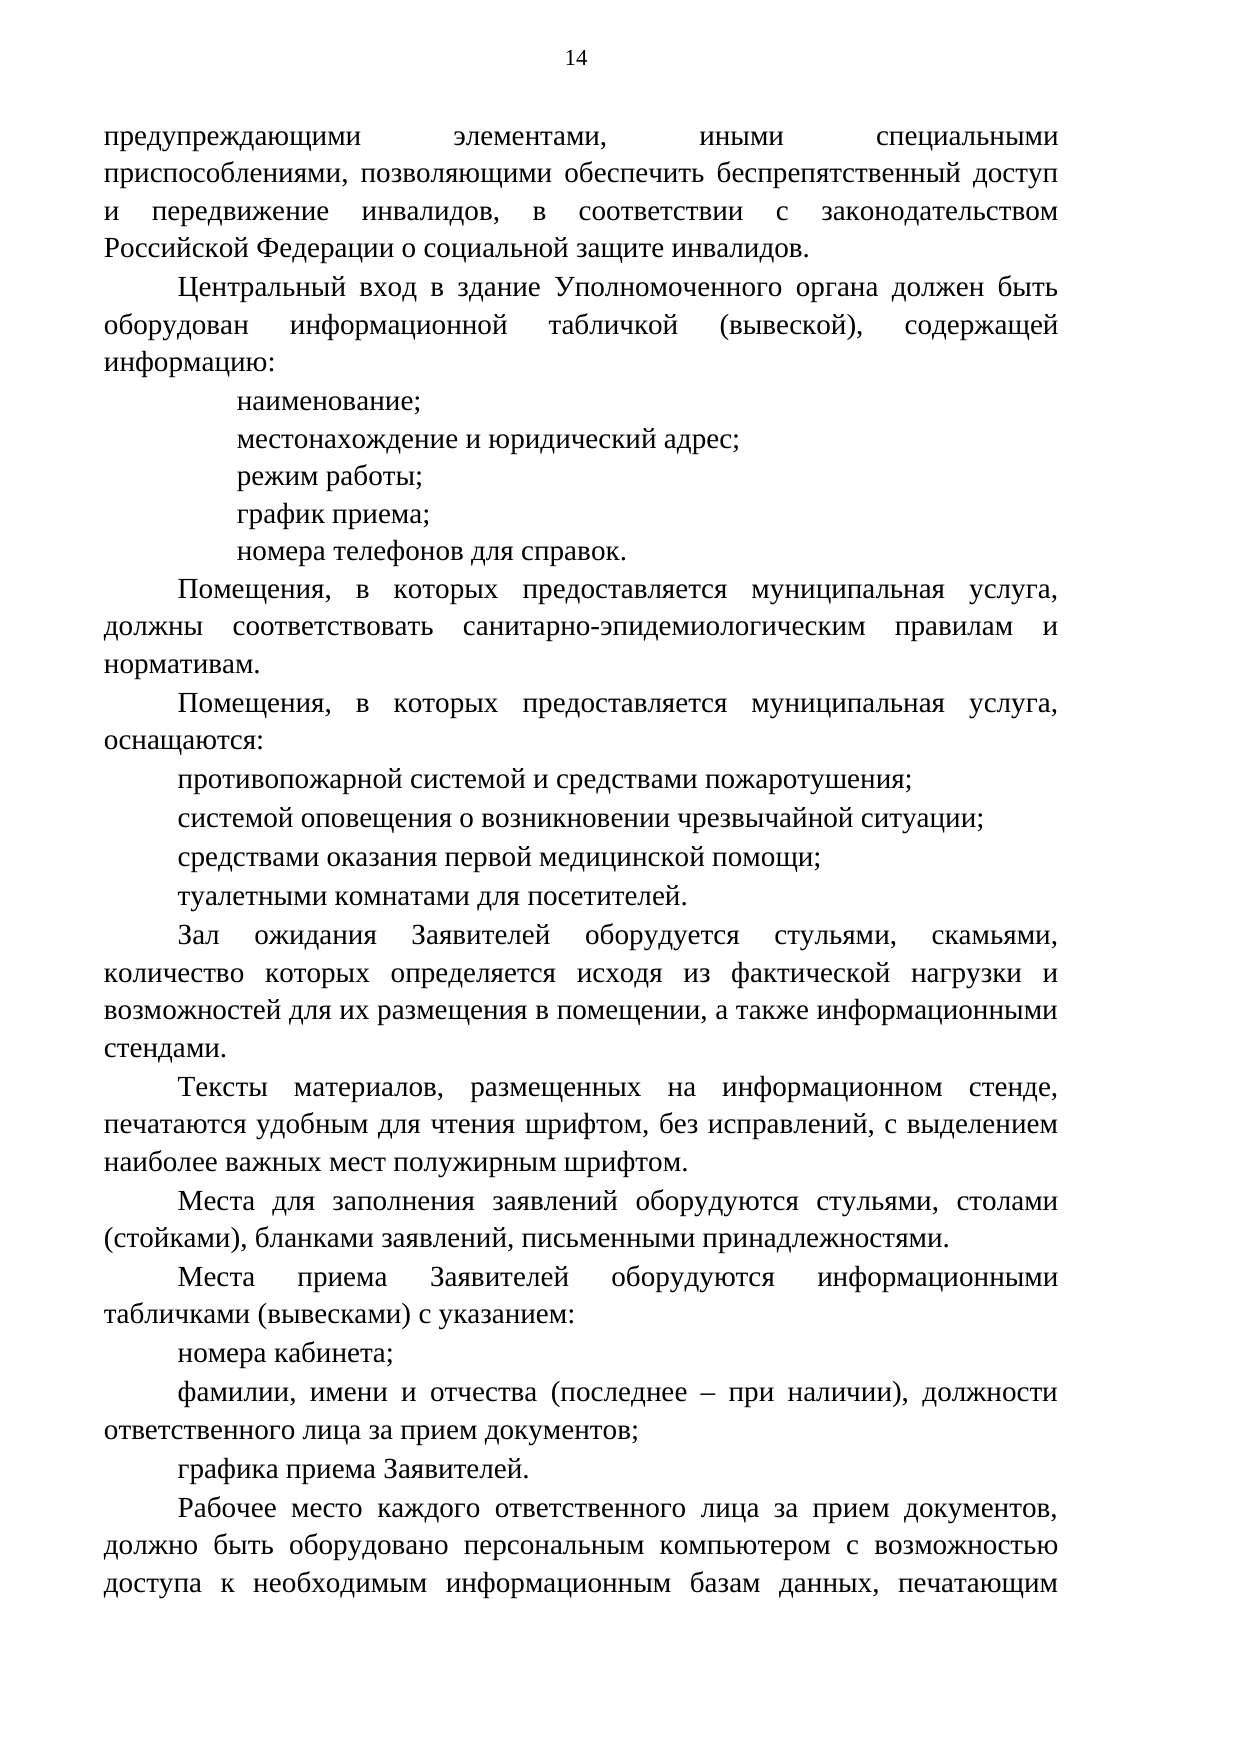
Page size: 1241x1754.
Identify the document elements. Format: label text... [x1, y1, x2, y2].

text противопожарной системой и средствами пожаротушения; [104, 761, 1059, 795]
text Зал ожидания Заявителей оборудуется стульями, скамьями, количество которых определяется исходя из фактической нагрузки и возможностей для их размещения в помещении, а также информационными стендами. [104, 917, 1059, 1063]
text Помещения, в которых предоставляется муниципальная услуга, должны соответствовать санитарно-эпидемиологическим правилам и нормативам. [104, 571, 1059, 679]
text местонахождение и юридический адрес; [162, 421, 1059, 454]
text Центральный вход в здание Уполномоченного органа должен быть оборудован информационной табличкой (вывеской), содержащей информацию: [104, 269, 1059, 378]
text Места приема Заявителей оборудуются информационными табличками (вывесками) с указанием: [104, 1259, 1059, 1330]
text фамилии, имени и отчества (последнее – при наличии), должности ответственного лица за прием документов; [104, 1374, 1059, 1446]
text номера кабинета; [104, 1336, 1059, 1369]
text наименование; [162, 383, 1059, 417]
text Тексты материалов, размещенных на информационном стенде, печатаются удобным для чтения шрифтом, без исправлений, с выделением наиболее важных мест полужирным шрифтом. [104, 1069, 1059, 1177]
text Места для заполнения заявлений оборудуются стульями, столами (стойками), бланками заявлений, письменными принадлежностями. [104, 1183, 1059, 1254]
text Помещения, в которых предоставляется муниципальная услуга, оснащаются: [104, 685, 1059, 756]
text режим работы; [162, 458, 1059, 492]
text средствами оказания первой медицинской помощи; [104, 839, 1059, 873]
text номера телефонов для справок. [162, 533, 1059, 567]
text системой оповещения о возникновении чрезвычайной ситуации; [104, 800, 1059, 834]
text график приема; [162, 496, 1059, 529]
text туалетными комнатами для посетителей. [104, 878, 1059, 912]
text графика приема Заявителей. [104, 1451, 1059, 1484]
